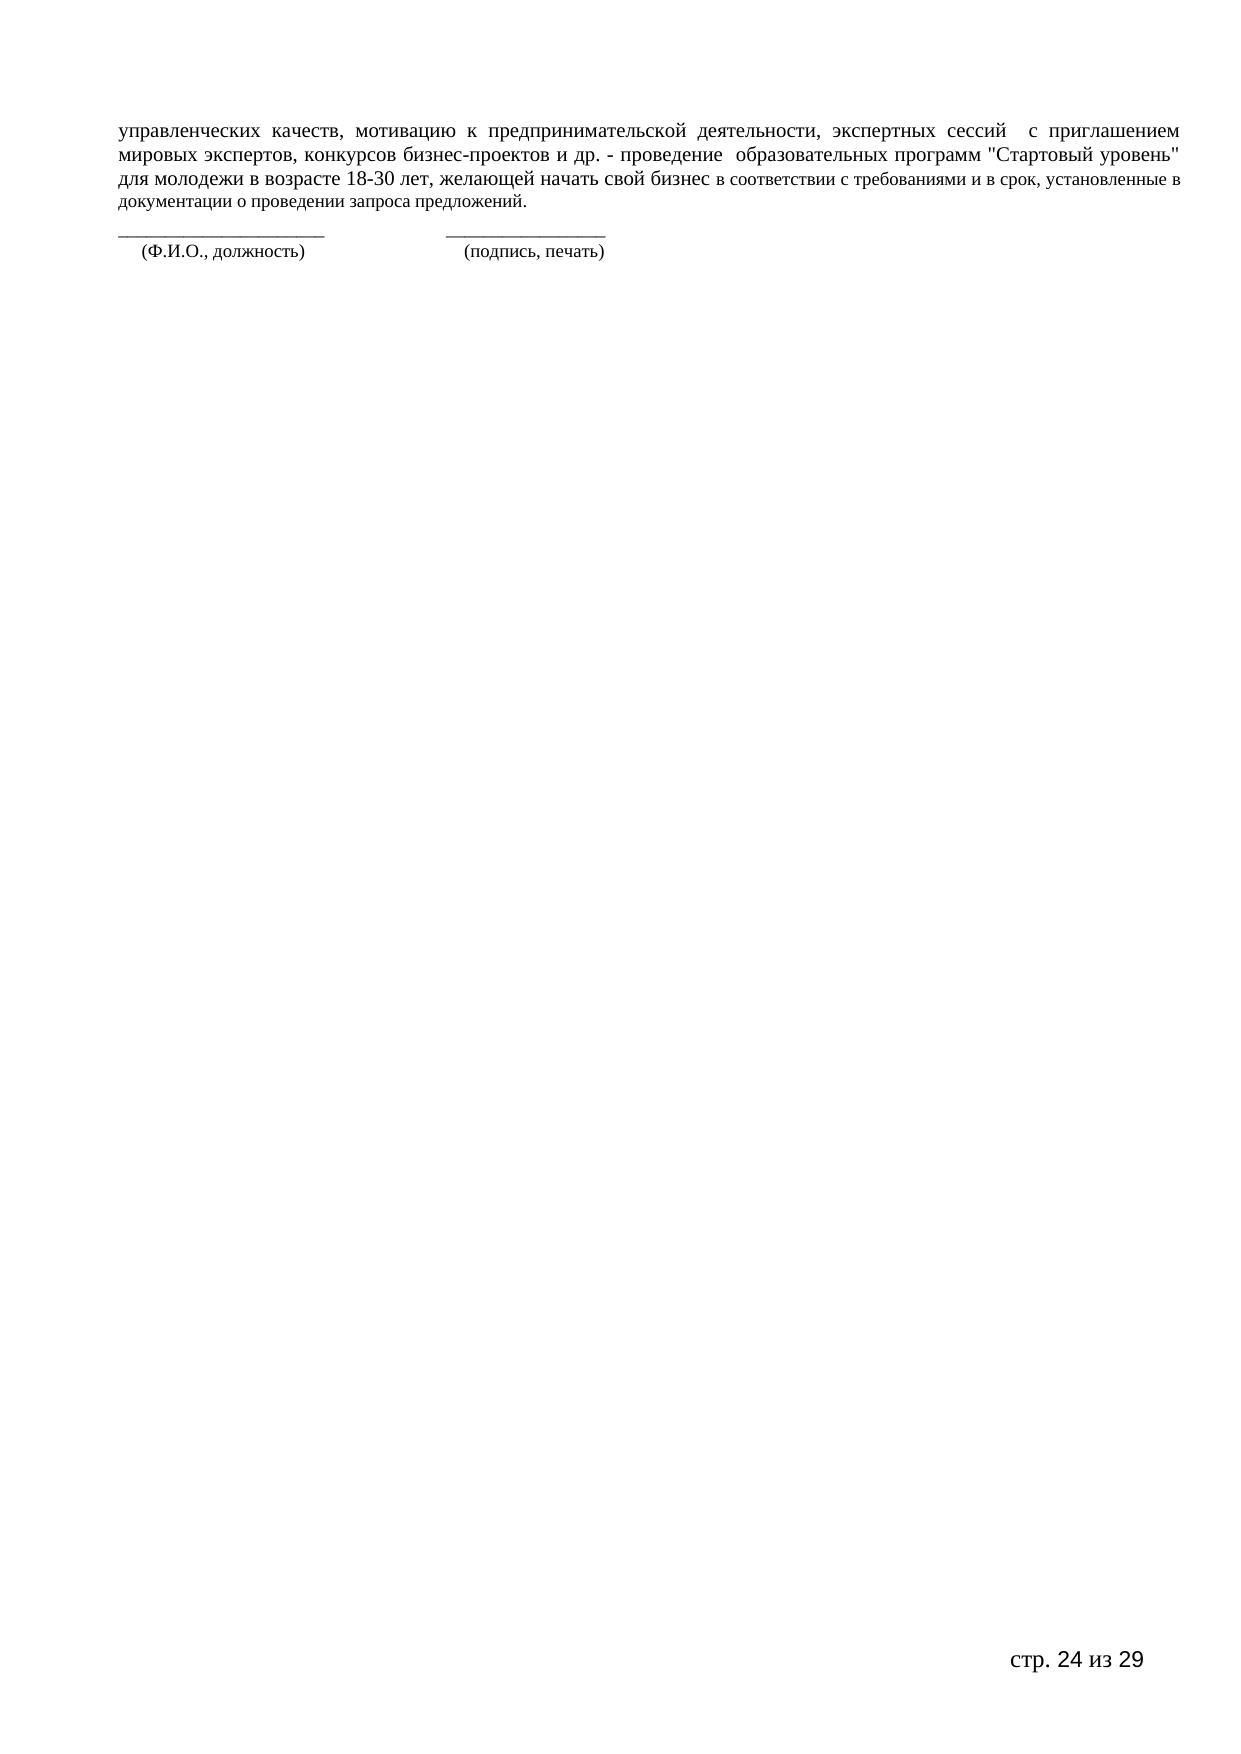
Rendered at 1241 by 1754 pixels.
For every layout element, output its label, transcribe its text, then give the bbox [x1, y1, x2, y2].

text (Ф.И.О., должность) (подпись, печать) [118, 240, 1169, 261]
text ______________________ _________________ [118, 218, 1169, 240]
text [118, 118, 1181, 212]
